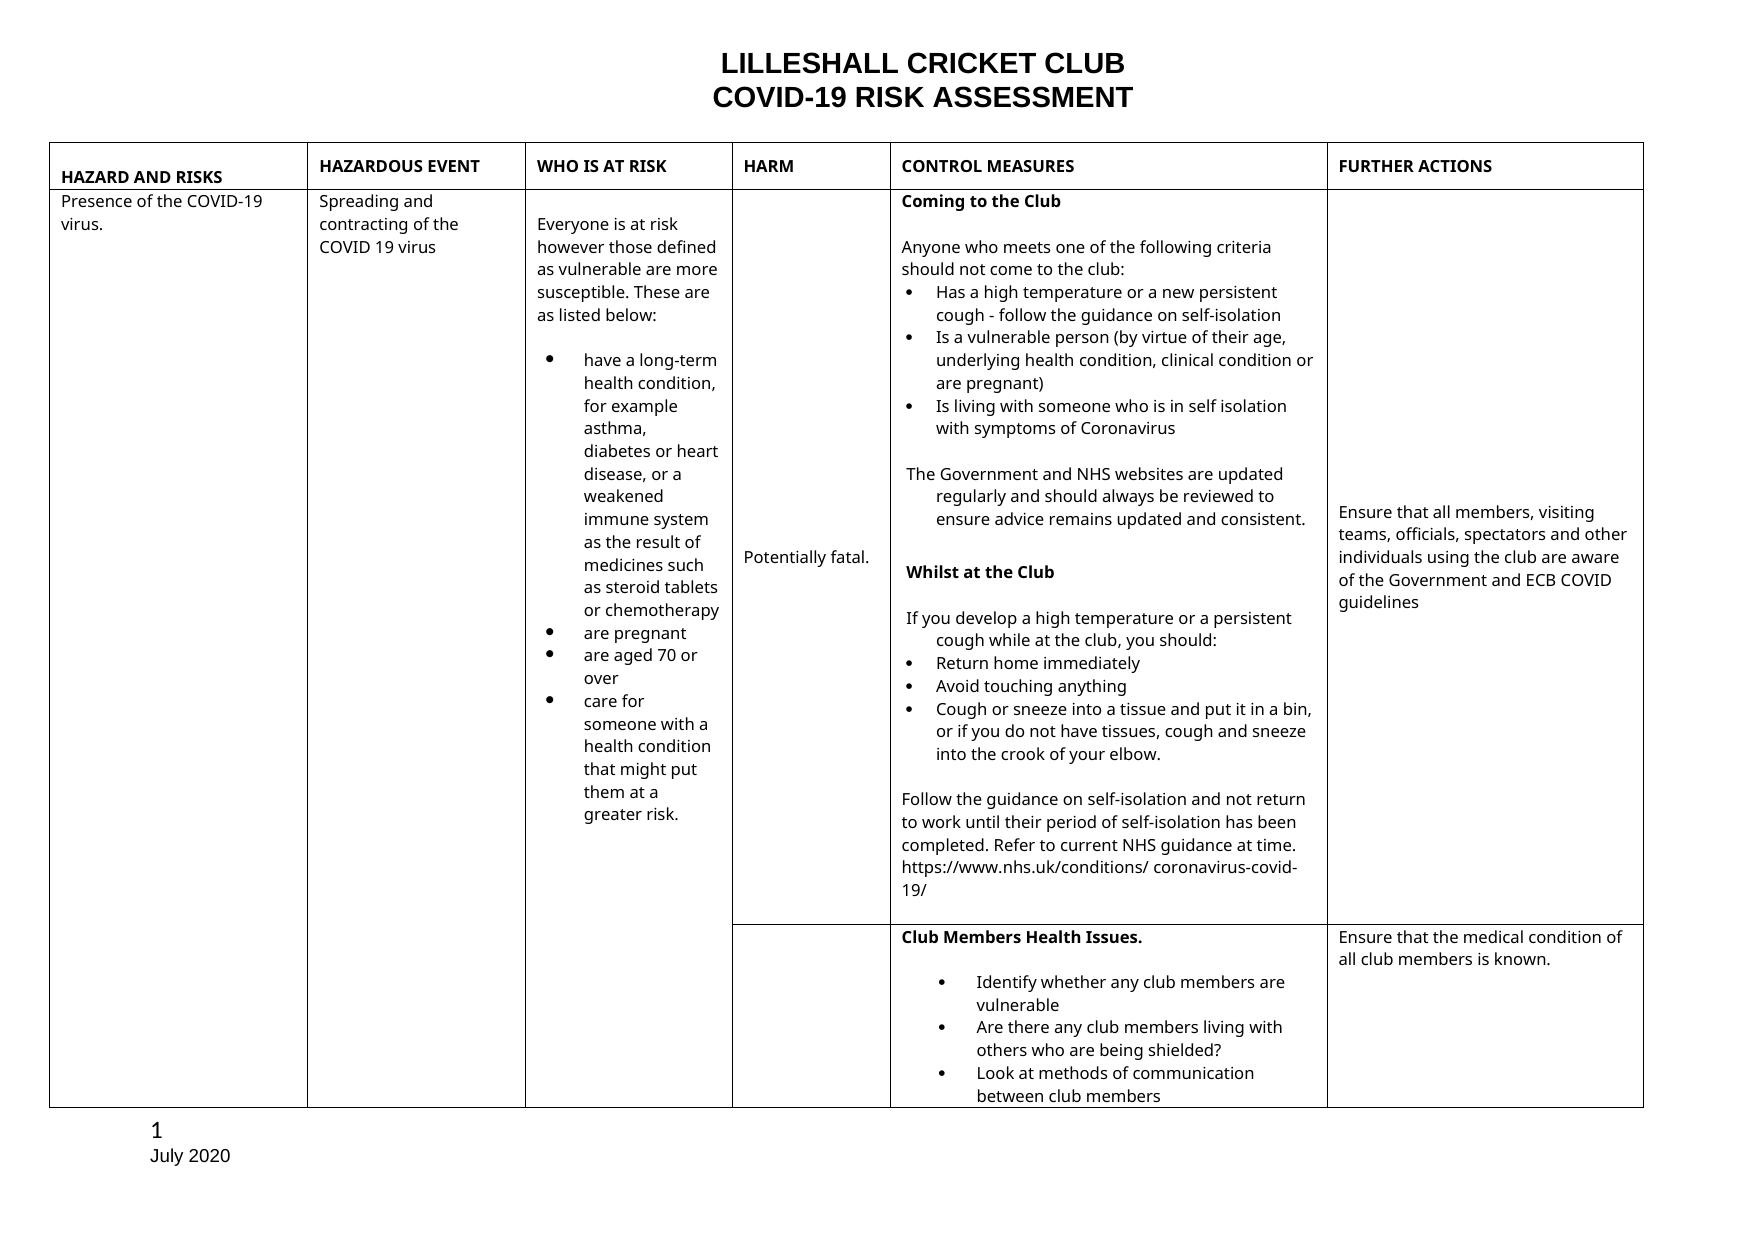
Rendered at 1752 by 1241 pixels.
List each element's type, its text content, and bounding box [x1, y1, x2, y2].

table_cell [733, 925, 890, 1107]
table_cell Potentially fatal. [733, 190, 890, 924]
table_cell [1328, 925, 1643, 1107]
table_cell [891, 925, 1327, 1107]
table_header HARM [733, 143, 890, 189]
table_header FURTHER ACTIONS [1328, 143, 1643, 189]
text LILLESHALL CRICKET CLUB [150, 46, 1696, 80]
table_header HAZARDOUS EVENT [308, 143, 525, 189]
table_cell Everyone is at risk however those defined as vulnerable are more susceptible. These are as listed below: have a long-term health condition, for example asthma, diabetes or heart disease, or a weakened immune system as the result of medicines such as steroid tablets or chemotherapy are pregnant are aged 70 or over care for someone with a health condition that might put them at a greater risk. [526, 190, 732, 1107]
table_cell Coming to the Club Anyone who meets one of the following criteria should not come to the club: Has a high temperature or a new persistent cough - follow the guidance on self-isolation Is a vulnerable person (by virtue of their age, underlying health condition, clinical condition or are pregnant) Is living with someone who is in self isolation with symptoms of Coronavirus The Government and NHS websites are updated regularly and should always be reviewed to ensure advice remains updated and consistent. Whilst at the Club If you develop a high temperature or a persistent cough while at the club, you should: Return home immediately Avoid touching anything Cough or sneeze into a tissue and put it in a bin, or if you do not have tissues, cough and sneeze into the crook of your elbow. Follow the guidance on self-isolation and not return to work until their period of self-isolation has been completed. Refer to current NHS guidance at time. https://www.nhs.uk/conditions/ coronavirus-covid-19/ [891, 190, 1327, 924]
table_header HAZARD AND RISKS [50, 143, 307, 189]
table_cell Presence of the COVID-19 virus. [50, 190, 307, 1107]
table_header CONTROL MEASURES [891, 143, 1327, 189]
table_cell Ensure that all members, visiting teams, officials, spectators and other individuals using the club are aware of the Government and ECB COVID guidelines [1328, 190, 1643, 924]
text COVID-19 RISK ASSESSMENT [150, 80, 1696, 113]
table_cell Spreading and contracting of the COVID 19 virus [308, 190, 525, 1107]
table_header WHO IS AT RISK [526, 143, 732, 189]
